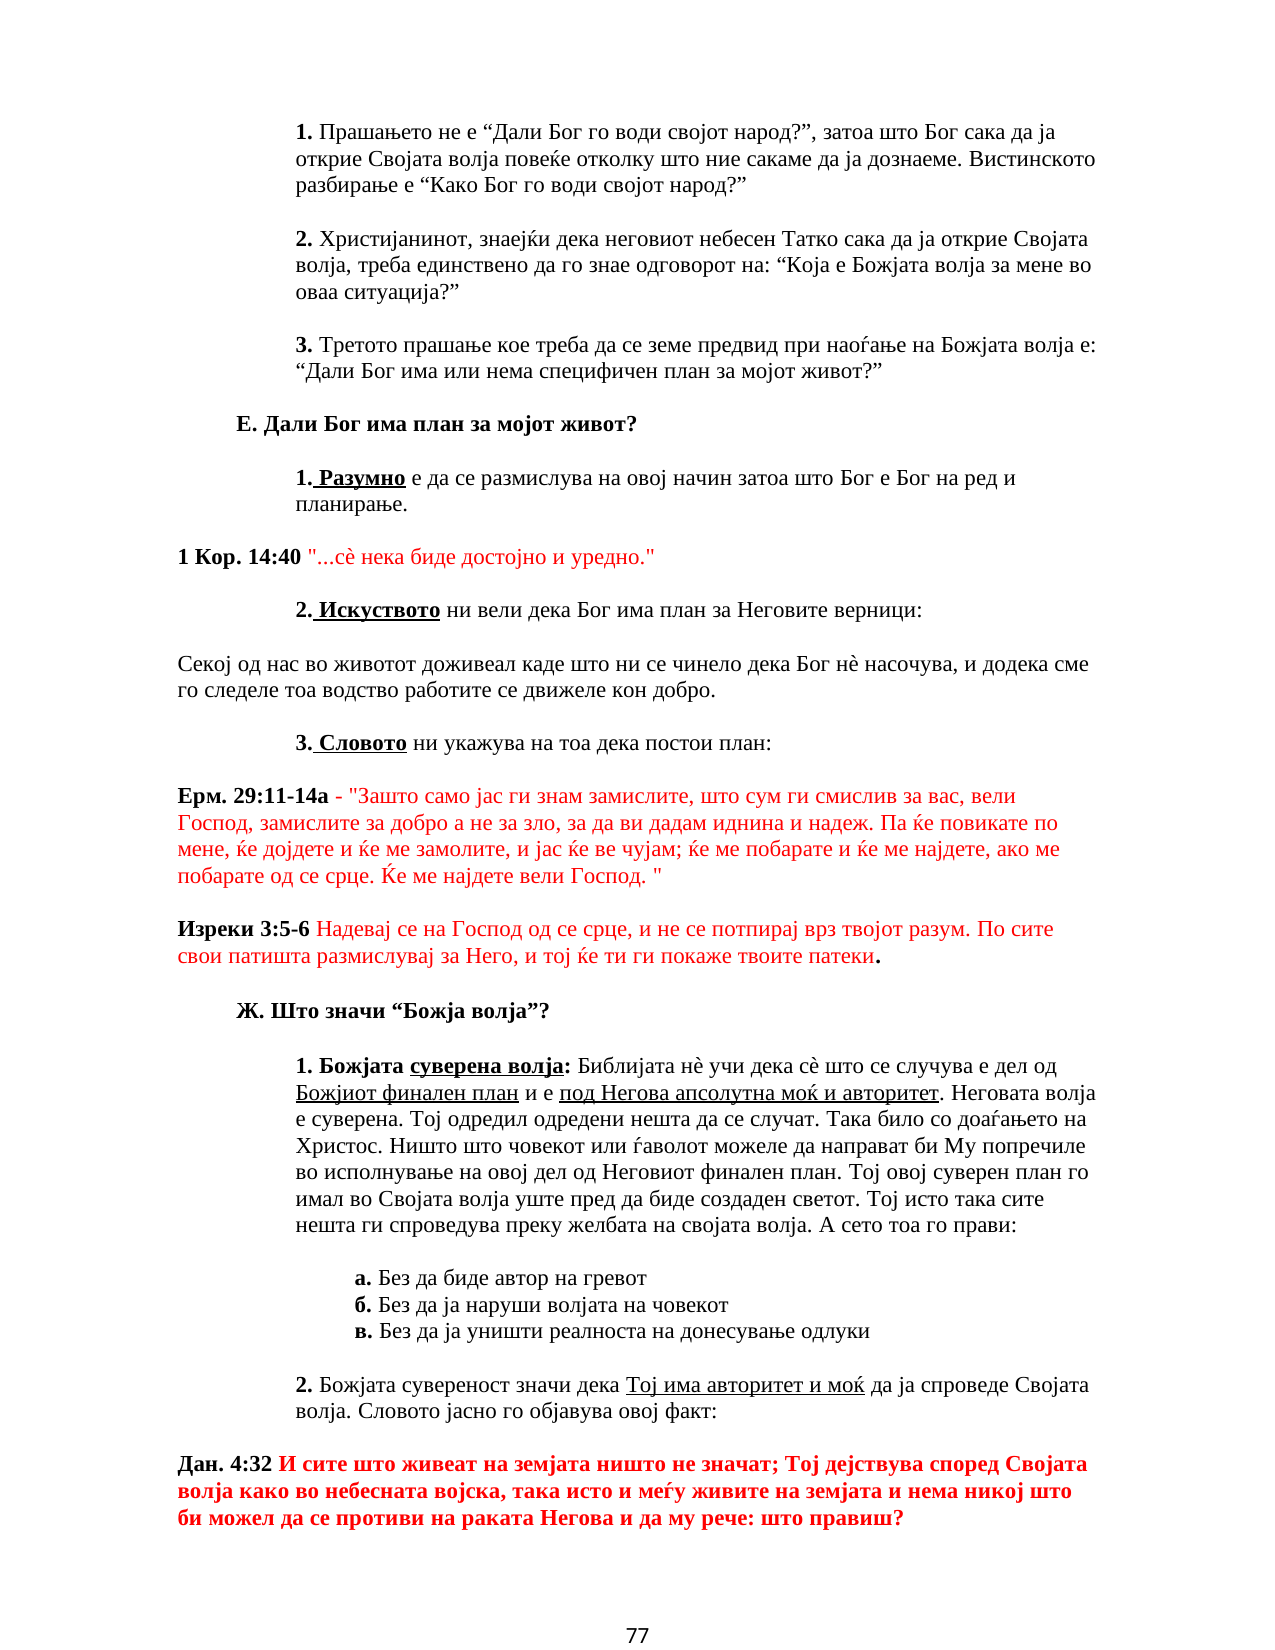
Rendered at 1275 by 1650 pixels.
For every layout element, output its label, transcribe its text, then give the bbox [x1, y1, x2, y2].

text 1. Прашањето не е “Дали Бог го води својот народ?”, затоа што Бог сака да ја открие Својата волја повеќе отколку што ние сакаме да ја дознаеме. Вистинското разбирање е “Како Бог го води својот народ?” [295, 118, 1098, 198]
text 3. Словото ни укажува на тоа дека постои план: [295, 729, 1098, 756]
text 1 Кор. 14:40 "...сè нека биде достојно и уредно." [177, 543, 1098, 570]
text 1. Разумно е да се размислува на овој начин затоа што Бог е Бог на ред и планирање. [295, 463, 1098, 517]
text Е. Дали Бог има план за мојот живот? [236, 410, 1098, 437]
text Дан. 4:32 И сите што живеат на земјата ништо не значат; Тој дејствува според Својата волја како во небесната војска, така исто и меѓу живите на земјата и нема никој што би можел да се противи на раката Негова и да му рече: што правиш? [177, 1450, 1098, 1530]
text в. Без да ја уништи реалноста на донесување одлуки [354, 1317, 1098, 1344]
text Секој од нас во животот доживеал каде што ни се чинело дека Бог нè насочува, и додека сме го следеле тоа водство работите се движеле кон добро. [177, 649, 1098, 702]
text 2. Божјата сувереност значи дека Тој има авторитет и моќ да ја спроведе Својата волја. Словото јасно го објавува овој факт: [295, 1371, 1098, 1424]
text 2. Христијанинот, знаејќи дека неговиот небесен Татко сака да ја открие Својата волја, треба единствено да го знае одговорот на: “Која е Божјата волја за мене во оваа ситуација?” [295, 224, 1098, 304]
text Ерм. 29:11-14a - "Зашто само јас ги знам замислите, што сум ги смислив за вас, вели Господ, замислите за добро а не за зло, за да ви дадам иднина и надеж. Па ќе повикате по мене, ќе дојдете и ќе ме замолите, и јас ќе ве чујам; ќе ме побарате и ќе ме најдете, ако ме побарате од се срце. Ќе ме најдете вели Господ. " [177, 782, 1098, 888]
text а. Без да биде автор на гревот [354, 1264, 1098, 1291]
text 1. Божјата суверена волја: Библијата нè учи дека сè што се случува е дел од Божјиот финален план и е под Негова апсолутна моќ и авторитет. Неговата волја е суверена. Тој одредил одредени нешта да се случат. Така било со доаѓањето на Христос. Ништо што човекот или ѓаволот можеле да направат би Му попречиле во исполнување на овој дел од Неговиот финален план. Тој овој суверен план го имал во Својата волја уште пред да биде создаден светот. Тој исто така сите нешта ги спроведува преку желбата на својата волја. А сето тоа го прави: [295, 1052, 1098, 1238]
text б. Без да ја наруши волјата на човекот [354, 1291, 1098, 1317]
text 2. Искуството ни вели дека Бог има план за Неговите верници: [295, 596, 1098, 623]
text 3. Третото прашање кое треба да се земе предвид при наоѓање на Божјата волја е: “Дали Бог има или нема специфичен план за мојот живот?” [295, 331, 1098, 384]
text Ж. Што значи “Божја волја”? [236, 997, 1098, 1023]
text Изреки 3:5-6 Надевај се на Господ од се срце, и не се потпирај врз твојот разум. По сите свои патишта размислувај за Него, и тој ќе ти ги покаже твоите патеки. [177, 915, 1098, 968]
